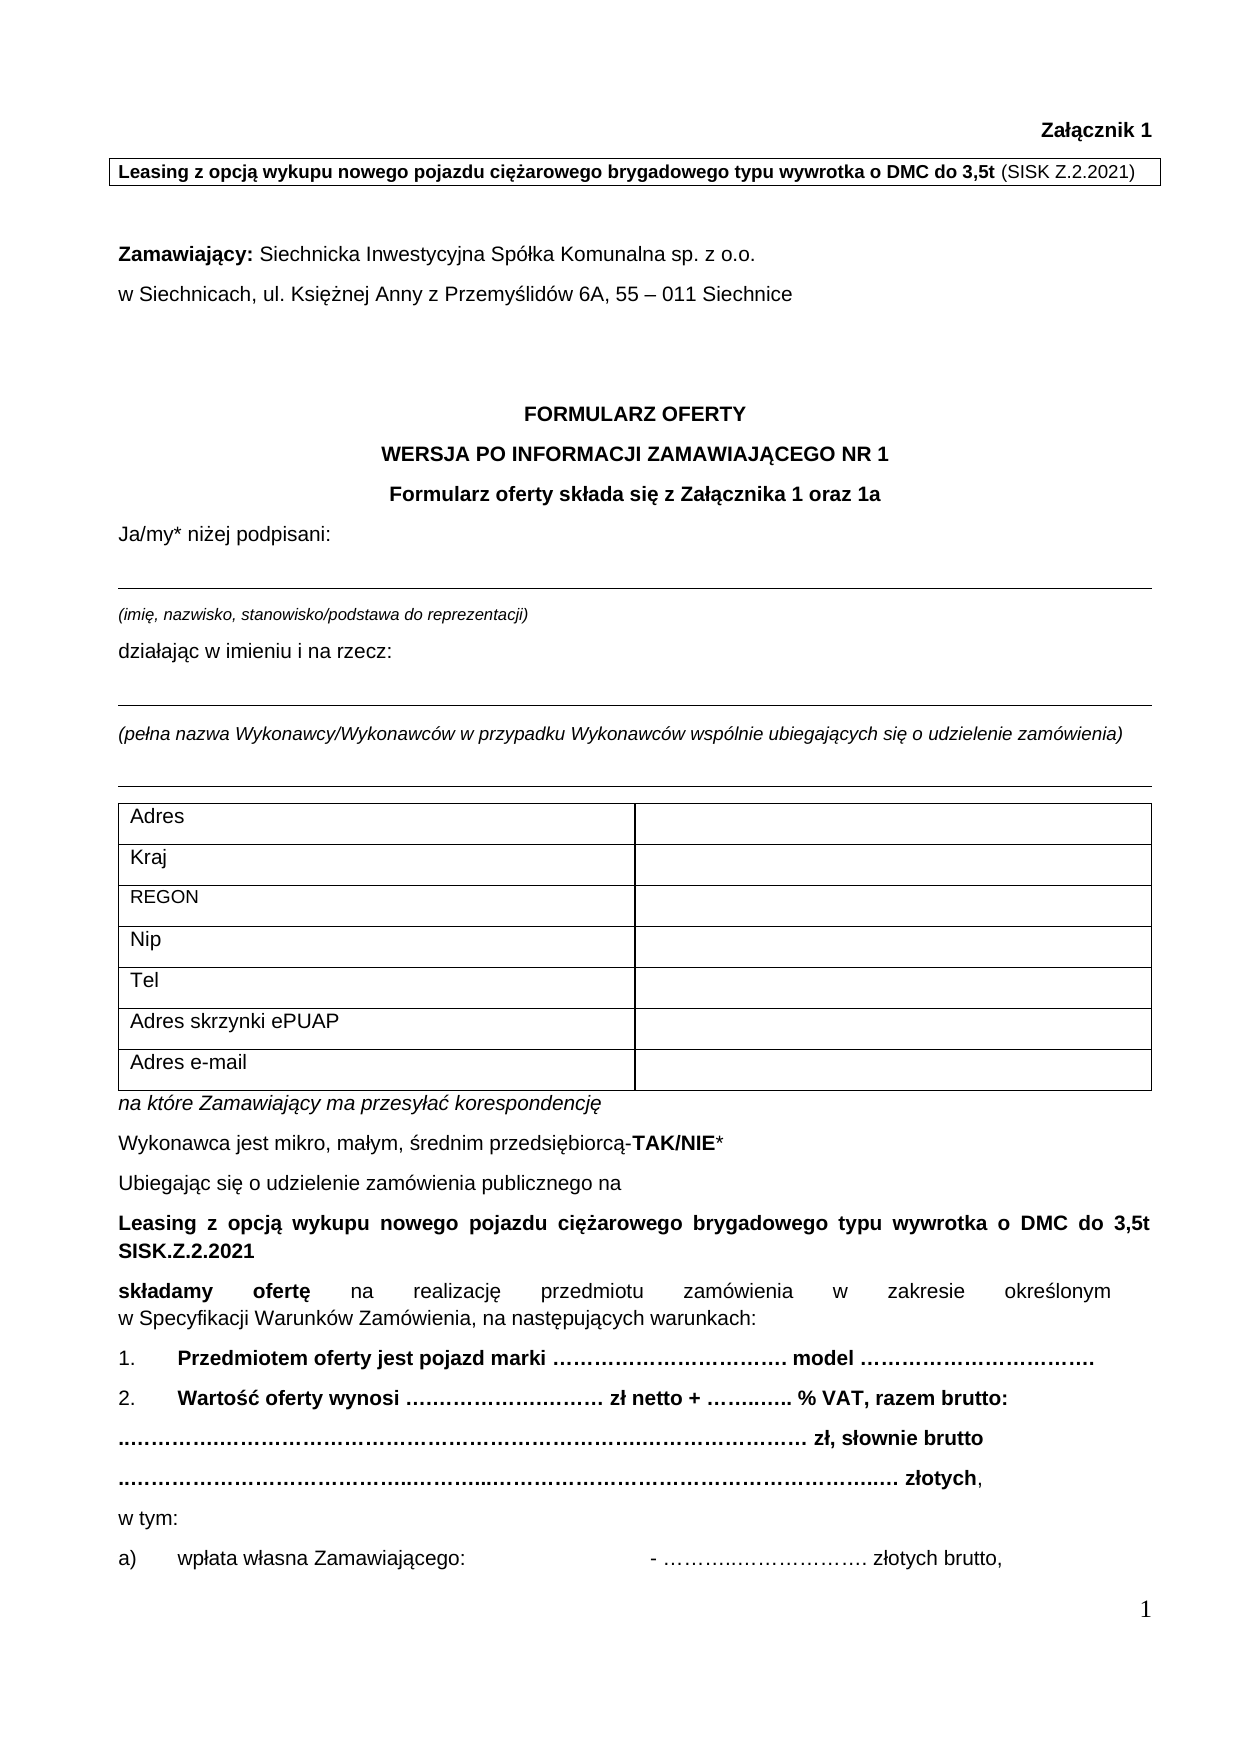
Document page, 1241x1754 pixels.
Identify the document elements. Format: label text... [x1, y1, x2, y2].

text (pełna nazwa Wykonawcy/Wykonawców w przypadku Wykonawców wspólnie ubiegających się o udzielenie zamówienia) [118, 722, 1152, 744]
text Leasing z opcją wykupu nowego pojazdu ciężarowego brygadowego typu wywrotka o DMC do 3,5t (SISK Z.2.2021) [110, 159, 1160, 185]
table_cell [636, 886, 1151, 926]
text ..………….…………………………………………………….…………………… zł, słownie brutto [118, 1426, 1152, 1450]
text Formularz oferty składa się z Załącznika 1 oraz 1a [118, 482, 1152, 506]
table_header [636, 804, 1151, 844]
table_header Adres [119, 804, 634, 844]
text FORMULARZ OFERTY [118, 402, 1152, 426]
table_cell Tel [119, 968, 634, 1008]
text składamy ofertę na realizację przedmiotu zamówienia w zakresie określonym w Specyfikacji Warunków Zamówienia, na następujących warunkach: [118, 1279, 1152, 1330]
list Wartość oferty wynosi ….…………….……… zł netto + ……..….. % VAT, razem brutto: [118, 1386, 1152, 1410]
text Załącznik 1 [118, 118, 1152, 142]
text w tym: [118, 1506, 1152, 1530]
table_cell [636, 1050, 1151, 1090]
text Leasing z opcją wykupu nowego pojazdu ciężarowego brygadowego typu wywrotka o DMC do 3,5t SISK.Z.2.2021 [118, 1211, 1152, 1263]
table_cell [636, 1009, 1151, 1049]
table_cell Adres e-mail [119, 1050, 634, 1090]
text działając w imieniu i na rzecz: [118, 639, 1152, 663]
table_cell [636, 927, 1151, 967]
list wpłata własna Zamawiającego: - ………..………………. złotych brutto, [118, 1546, 1152, 1570]
text WERSJA PO INFORMACJI ZAMAWIAJĄCEGO NR 1 [118, 442, 1152, 466]
table_cell REGON [119, 886, 634, 926]
text (imię, nazwisko, stanowisko/podstawa do reprezentacji) [118, 605, 1152, 624]
text Ubiegając się o udzielenie zamówienia publicznego na [118, 1171, 1152, 1195]
table_cell Nip [119, 927, 634, 967]
text w Siechnicach, ul. Księżnej Anny z Przemyślidów 6A, 55 – 011 Siechnice [118, 282, 1152, 306]
text na które Zamawiający ma przesyłać korespondencję [118, 1091, 1152, 1115]
text Wykonawca jest mikro, małym, średnim przedsiębiorcą-TAK/NIE* [118, 1131, 1152, 1155]
table_cell [636, 968, 1151, 1008]
list Przedmiotem oferty jest pojazd marki ……………………………. model ……………………………. [118, 1346, 1152, 1370]
text ..…………………………………..………...………………………………………………..… złotych, [118, 1466, 1152, 1490]
table_cell Kraj [119, 845, 634, 885]
table_cell Adres skrzynki ePUAP [119, 1009, 634, 1049]
text Ja/my* niżej podpisani: [118, 522, 1152, 546]
text Zamawiający: Siechnicka Inwestycyjna Spółka Komunalna sp. z o.o. [118, 242, 1152, 266]
table_cell [636, 845, 1151, 885]
